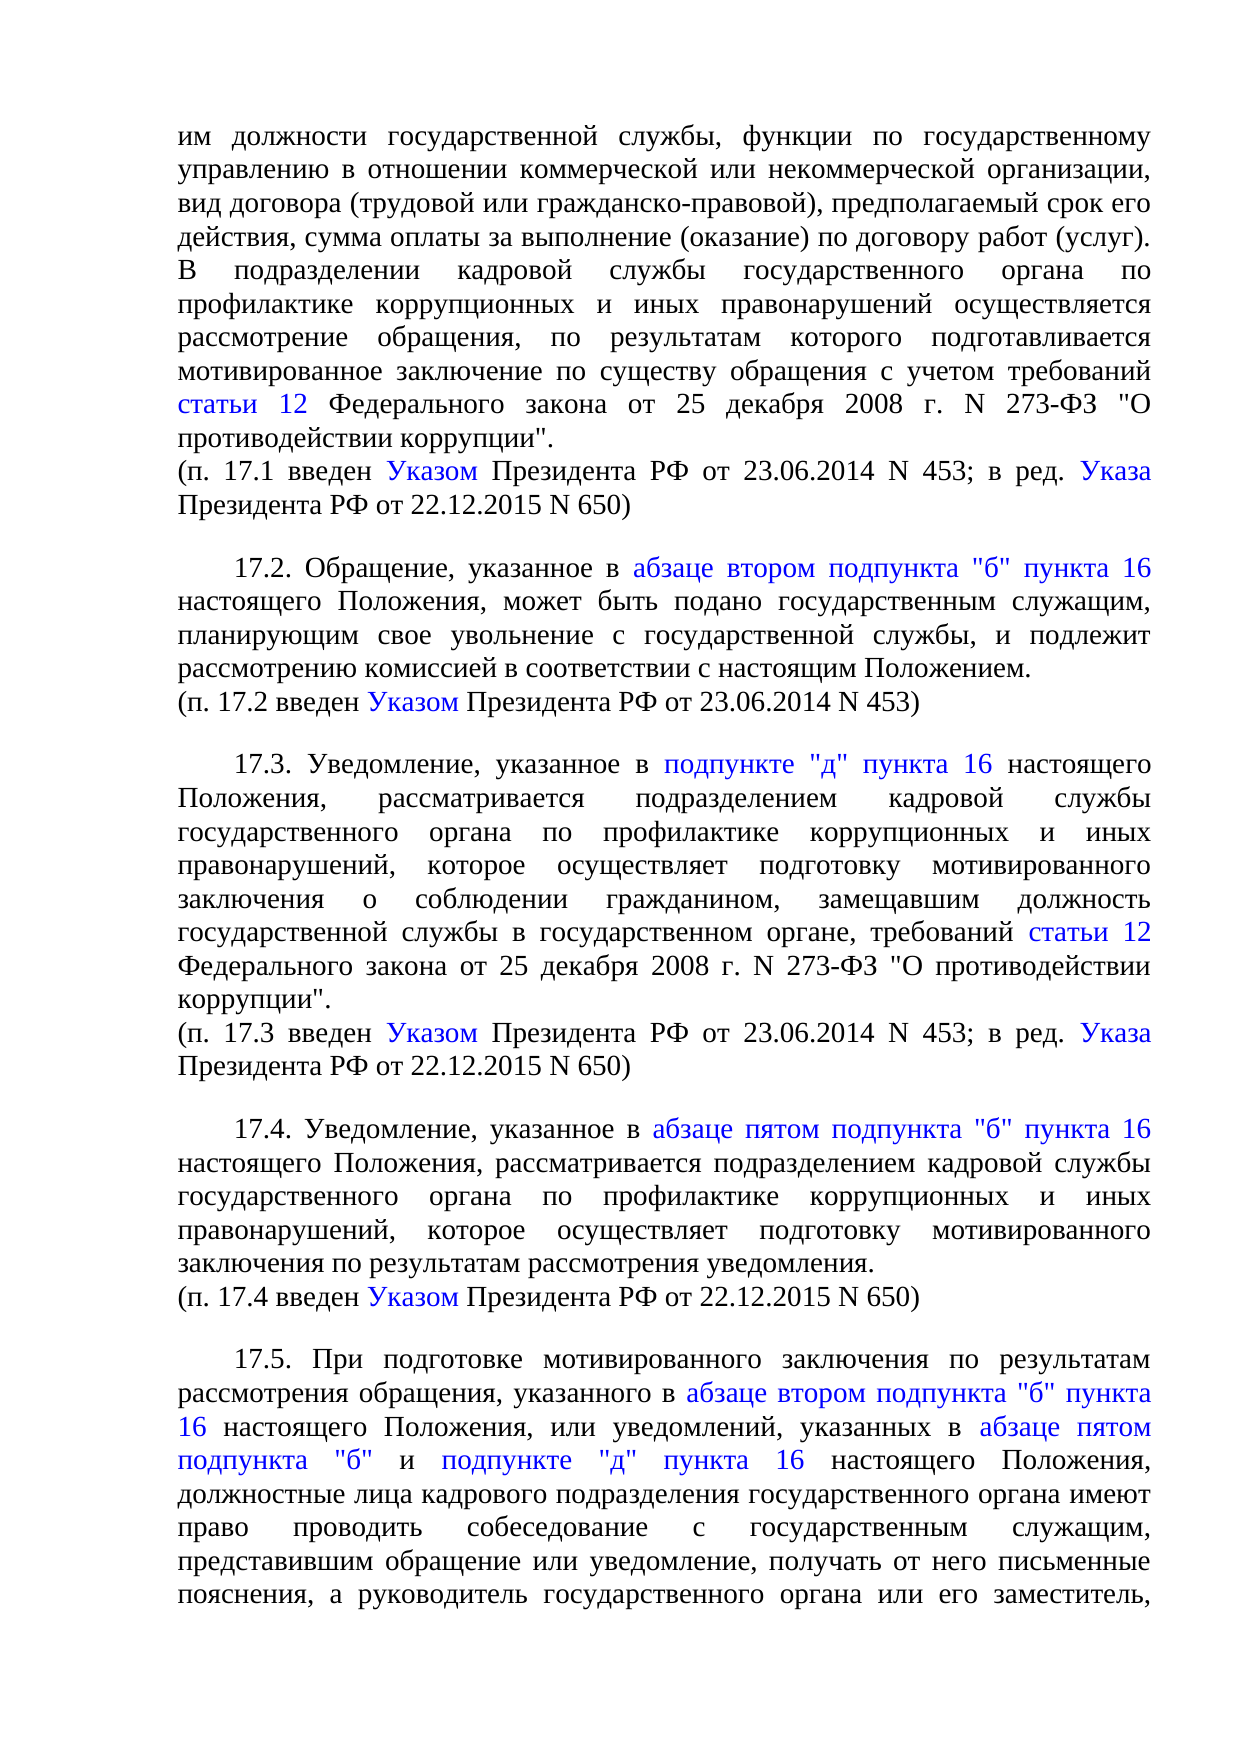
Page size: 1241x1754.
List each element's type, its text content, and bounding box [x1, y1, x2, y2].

text (п. 17.4 введен Указом Президента РФ от 22.12.2015 N 650) [177, 1279, 1152, 1312]
text (п. 17.1 введен Указом Президента РФ от 23.06.2014 N 453; в ред. Указа Президента РФ от 22.12.2015 N 650) [177, 453, 1152, 521]
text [177, 118, 1152, 453]
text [177, 1342, 1152, 1610]
text 17.2. Обращение, указанное в абзаце втором подпункта "б" пункта 16 настоящего Положения, может быть подано государственным служащим, планирующим свое увольнение с государственной службы, и подлежит рассмотрению комиссией в соответствии с настоящим Положением. [177, 550, 1152, 684]
text 17.3. Уведомление, указанное в подпункте "д" пункта 16 настоящего Положения, рассматривается подразделением кадровой службы государственного органа по профилактике коррупционных и иных правонарушений, которое осуществляет подготовку мотивированного заключения о соблюдении гражданином, замещавшим должность государственной службы в государственном органе, требований статьи 12 Федерального закона от 25 декабря 2008 г. N 273-ФЗ "О противодействии коррупции". [177, 747, 1152, 1015]
text 17.4. Уведомление, указанное в абзаце пятом подпункта "б" пункта 16 настоящего Положения, рассматривается подразделением кадровой службы государственного органа по профилактике коррупционных и иных правонарушений, которое осуществляет подготовку мотивированного заключения по результатам рассмотрения уведомления. [177, 1111, 1152, 1279]
text (п. 17.2 введен Указом Президента РФ от 23.06.2014 N 453) [177, 684, 1152, 717]
text (п. 17.3 введен Указом Президента РФ от 23.06.2014 N 453; в ред. Указа Президента РФ от 22.12.2015 N 650) [177, 1015, 1152, 1082]
